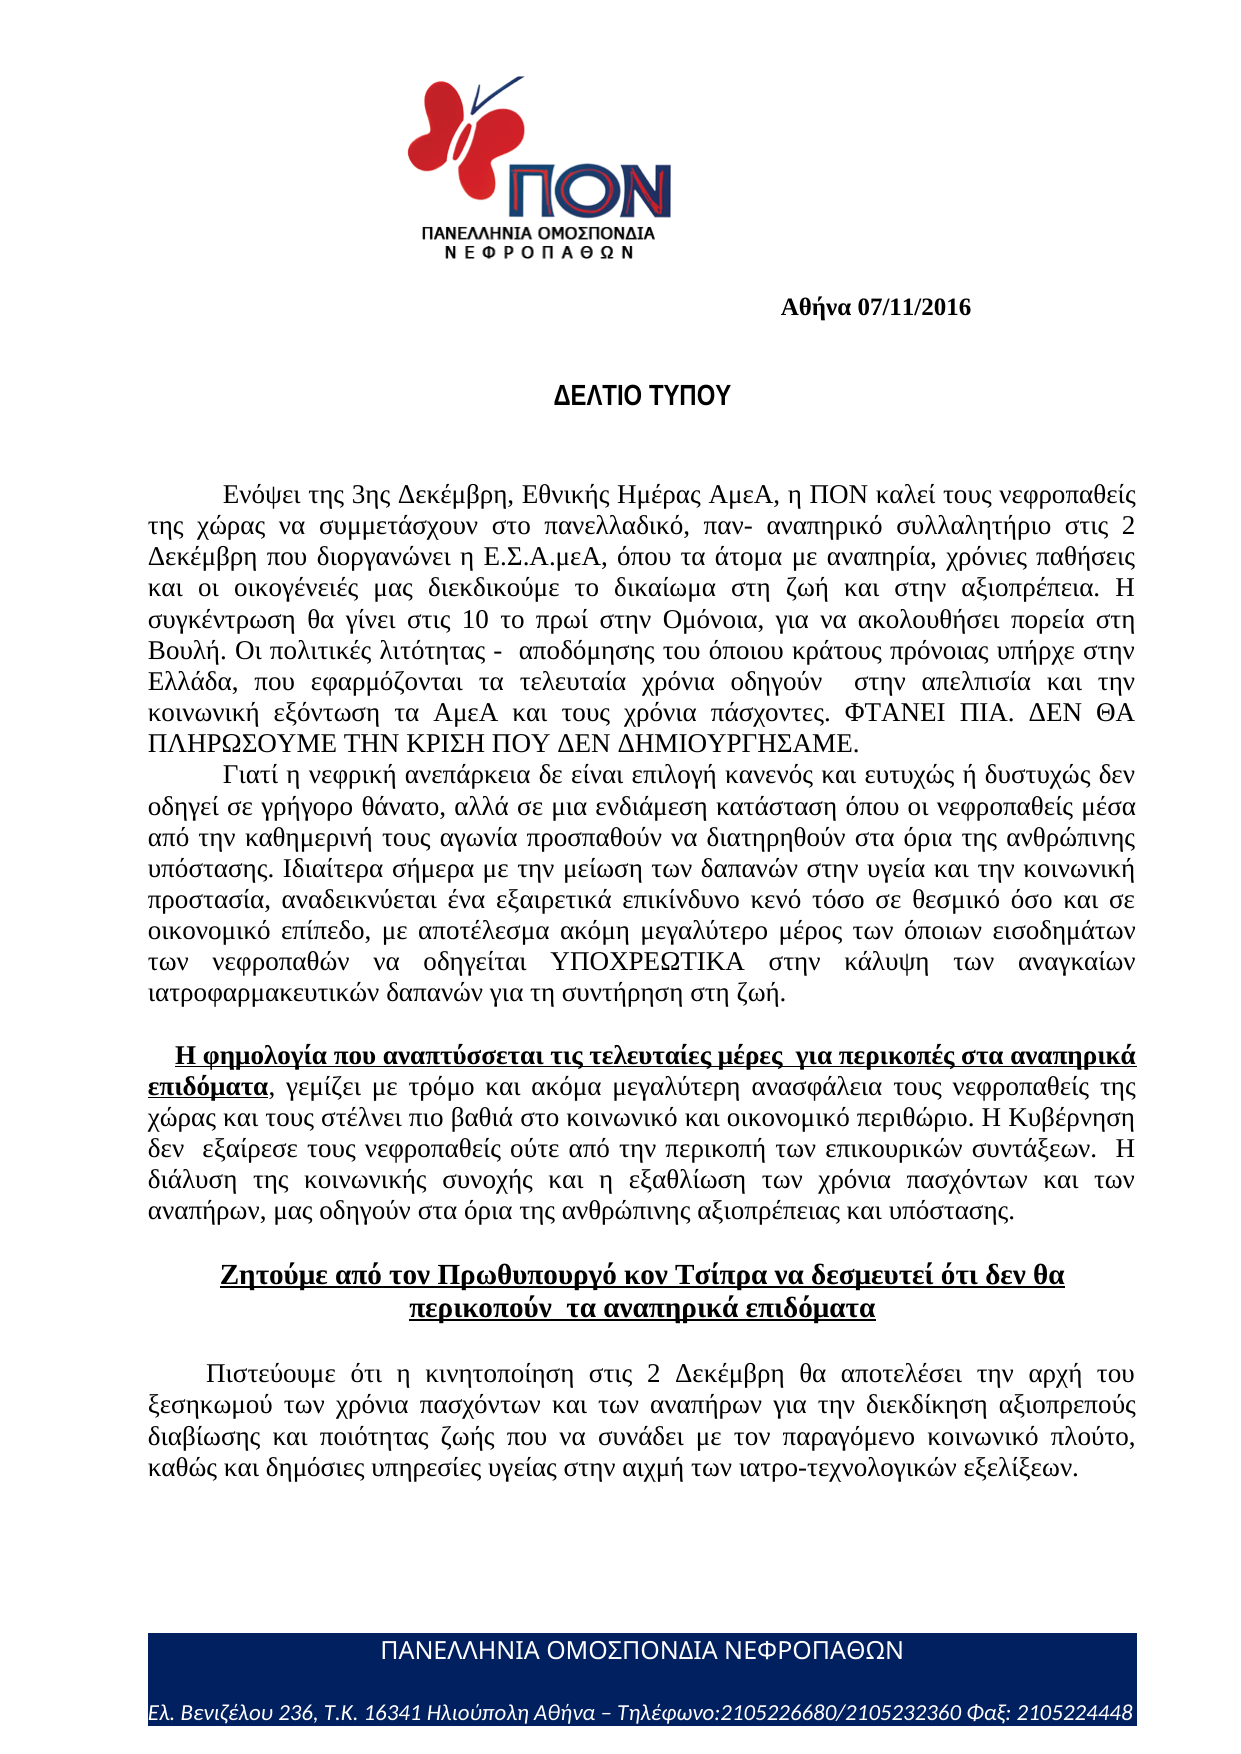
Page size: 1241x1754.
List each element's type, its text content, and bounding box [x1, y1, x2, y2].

text Γιατί η νεφρική ανεπάρκεια δε είναι επιλογή κανενός και ευτυχώς ή δυστυχώς δεν οδηγεί σε γρήγορο θάνατο, αλλά σε μια ενδιάμεση κατάσταση όπου οι νεφροπαθείς μέσα από την καθημερινή τους αγωνία προσπαθούν να διατηρηθούν στα όρια της ανθρώπινης υπόστασης. Ιδιαίτερα σήμερα με την μείωση των δαπανών στην υγεία και την κοινωνική προστασία, αναδεικνύεται ένα εξαιρετικά επικίνδυνο κενό τόσο σε θεσμικό όσο και σε οικονομικό επίπεδο, με αποτέλεσμα ακόμη μεγαλύτερο μέρος των όποιων εισοδημάτων των νεφροπαθών να οδηγείται ΥΠΟΧΡΕΩΤΙΚΑ στην κάλυψη των αναγκαίων ιατροφαρμακευτικών δαπανών για τη συντήρηση στη ζωή. [148, 758, 1137, 1008]
text Ενόψει της 3ης Δεκέμβρη, Εθνικής Ημέρας ΑμεΑ, η ΠΟΝ καλεί τους νεφροπαθείς της χώρας να συμμετάσχουν στο πανελλαδικό, παν- αναπηρικό συλλαλητήριο στις 2 Δεκέμβρη που διοργανώνει η Ε.Σ.Α.μεΑ, όπου τα άτομα με αναπηρία, χρόνιες παθήσεις και οι οικογένειές μας διεκδικούμε το δικαίωμα στη ζωή και στην αξιοπρέπεια. Η συγκέντρωση θα γίνει στις 10 το πρωί στην Ομόνοια, για να ακολουθήσει πορεία στη Βουλή. Οι πολιτικές λιτότητας - αποδόμησης του όποιου κράτους πρόνοιας υπήρχε στην Ελλάδα, που εφαρμόζονται τα τελευταία χρόνια οδηγούν στην απελπισία και την κοινωνική εξόντωση τα ΑμεΑ και τους χρόνια πάσχοντες. ΦΤΑΝΕΙ ΠΙΑ. ΔΕΝ ΘΑ ΠΛΗΡΩΣΟΥΜΕ ΤΗΝ ΚΡΙΣΗ ΠΟΥ ΔΕΝ ΔΗΜΙΟΥΡΓΗΣΑΜΕ. [148, 478, 1137, 758]
text ΔΕΛΤΙΟ ΤΥΠΟΥ [148, 378, 1137, 411]
text Η φημολογία που αναπτύσσεται τις τελευταίες μέρες για περικοπές στα αναπηρικά επιδόματα, γεμίζει με τρόμο και ακόμα μεγαλύτερη ανασφάλεια τους νεφροπαθείς της χώρας και τους στέλνει πιο βαθιά στο κοινωνικό και οικονομικό περιθώριο. Η Κυβέρνηση δεν εξαίρεσε τους νεφροπαθείς ούτε από την περικοπή των επικουρικών συντάξεων. Η διάλυση της κοινωνικής συνοχής και η εξαθλίωση των χρόνια πασχόντων και των αναπήρων, μας οδηγούν στα όρια της ανθρώπινης αξιοπρέπειας και υπόστασης. [148, 1039, 1137, 1226]
picture [406, 73, 672, 263]
text Αθήνα 07/11/2016 [148, 292, 1137, 320]
text Ζητούμε από τον Πρωθυπουργό κον Τσίπρα να δεσμευτεί ότι δεν θα περικοπούν τα αναπηρικά επιδόματα [148, 1257, 1137, 1324]
text Πιστεύουμε ότι η κινητοποίηση στις 2 Δεκέμβρη θα αποτελέσει την αρχή του ξεσηκωμού των χρόνια πασχόντων και των αναπήρων για την διεκδίκηση αξιοπρεπούς διαβίωσης και ποιότητας ζωής που να συνάδει με τον παραγόμενο κοινωνικό πλούτο, καθώς και δημόσιες υπηρεσίες υγείας στην αιχμή των ιατρο-τεχνολογικών εξελίξεων. [148, 1357, 1137, 1482]
